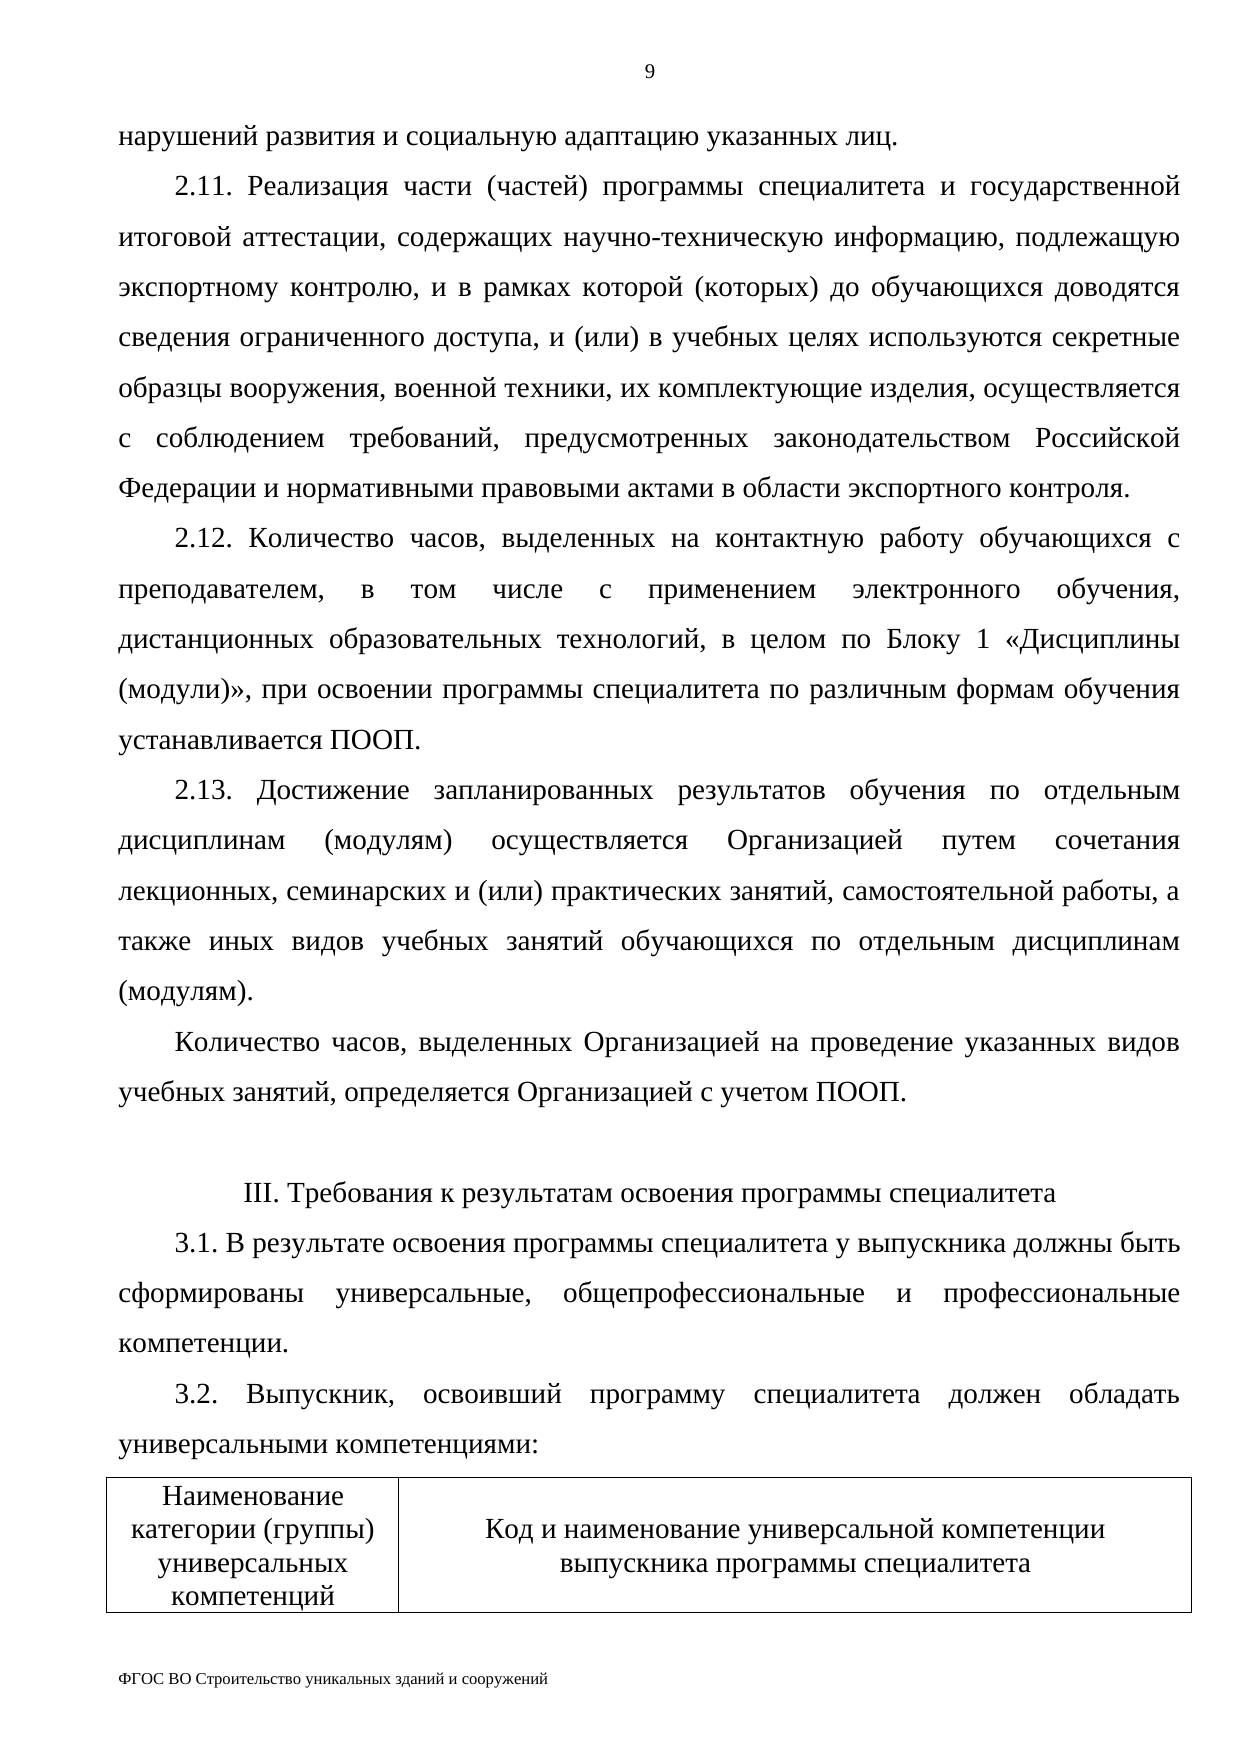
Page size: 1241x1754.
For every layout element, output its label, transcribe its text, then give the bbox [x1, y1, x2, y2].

text 3.1. В результате освоения программы специалитета у выпускника должны быть сформированы универсальные, общепрофессиональные и профессиональные компетенции. [118, 1225, 1181, 1359]
text 2.11. Реализация части (частей) программы специалитета и государственной итоговой аттестации, содержащих научно-техническую информацию, подлежащую экспортному контролю, и в рамках которой (которых) до обучающихся доводятся сведения ограниченного доступа, и (или) в учебных целях используются секретные образцы вооружения, военной техники, их комплектующие изделия, осуществляется с соблюдением требований, предусмотренных законодательством Российской Федерации и нормативными правовыми актами в области экспортного контроля. [118, 168, 1181, 504]
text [118, 118, 1181, 152]
table_header Код и наименование универсальной компетенции выпускника программы специалитета [399, 1478, 1191, 1612]
text III. Требования к результатам освоения программы специалитета [118, 1175, 1181, 1208]
text 3.2. Выпускник, освоивший программу специалитета должен обладать универсальными компетенциями: [118, 1376, 1181, 1460]
table_header Наименование категории (группы) универсальных компетенций [107, 1478, 398, 1612]
text 2.12. Количество часов, выделенных на контактную работу обучающихся с преподавателем, в том числе с применением электронного обучения, дистанционных образовательных технологий, в целом по Блоку 1 «Дисциплины (модули)», при освоении программы специалитета по различным формам обучения устанавливается ПООП. [118, 521, 1181, 755]
text 2.13. Достижение запланированных результатов обучения по отдельным дисциплинам (модулям) осуществляется Организацией путем сочетания лекционных, семинарских и (или) практических занятий, самостоятельной работы, а также иных видов учебных занятий обучающихся по отдельным дисциплинам (модулям). [118, 772, 1181, 1007]
text Количество часов, выделенных Организацией на проведение указанных видов учебных занятий, определяется Организацией с учетом ПООП. [118, 1024, 1181, 1108]
